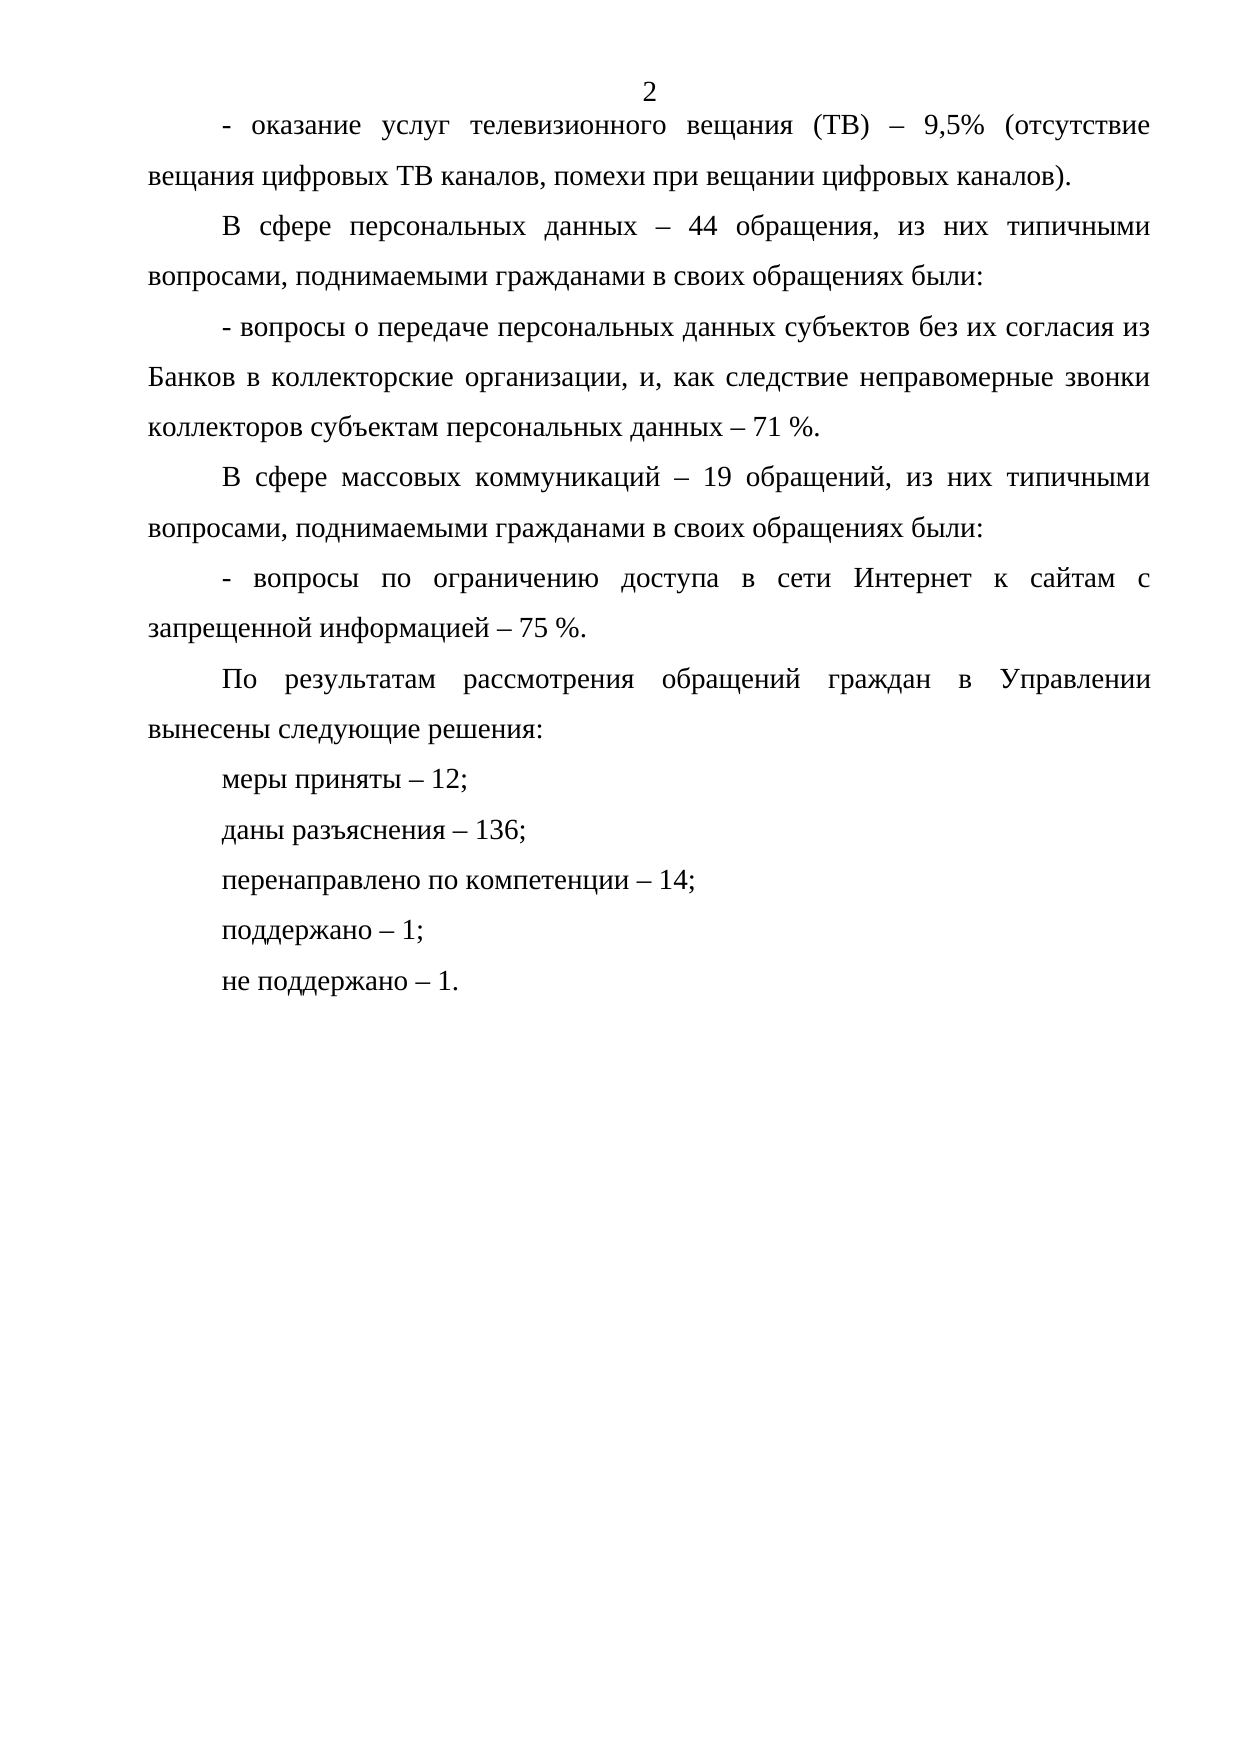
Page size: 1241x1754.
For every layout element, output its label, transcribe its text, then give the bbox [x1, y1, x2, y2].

list меры приняты – 12; [148, 761, 1152, 795]
list поддержано – 1; [148, 912, 1152, 946]
list не поддержано – 1. [148, 963, 1152, 996]
text - оказание услуг телевизионного вещания (ТВ) – 9,5% (отсутствие вещания цифровых ТВ каналов, помехи при вещании цифровых каналов). [148, 107, 1152, 191]
text - вопросы по ограничению доступа в сети Интернет к сайтам с запрещенной информацией – 75 %. [148, 560, 1152, 644]
list перенаправлено по компетенции – 14; [148, 862, 1152, 896]
list даны разъяснения – 136; [148, 812, 1152, 845]
text В сфере массовых коммуникаций – 19 обращений, из них типичными вопросами, поднимаемыми гражданами в своих обращениях были: [148, 459, 1152, 543]
list По результатам рассмотрения обращений граждан в Управлении вынесены следующие решения: [148, 661, 1152, 745]
text - вопросы о передаче персональных данных субъектов без их согласия из Банков в коллекторские организации, и, как следствие неправомерные звонки коллекторов субъектам персональных данных – 71 %. [148, 309, 1152, 443]
text В сфере персональных данных – 44 обращения, из них типичными вопросами, поднимаемыми гражданами в своих обращениях были: [148, 208, 1152, 292]
